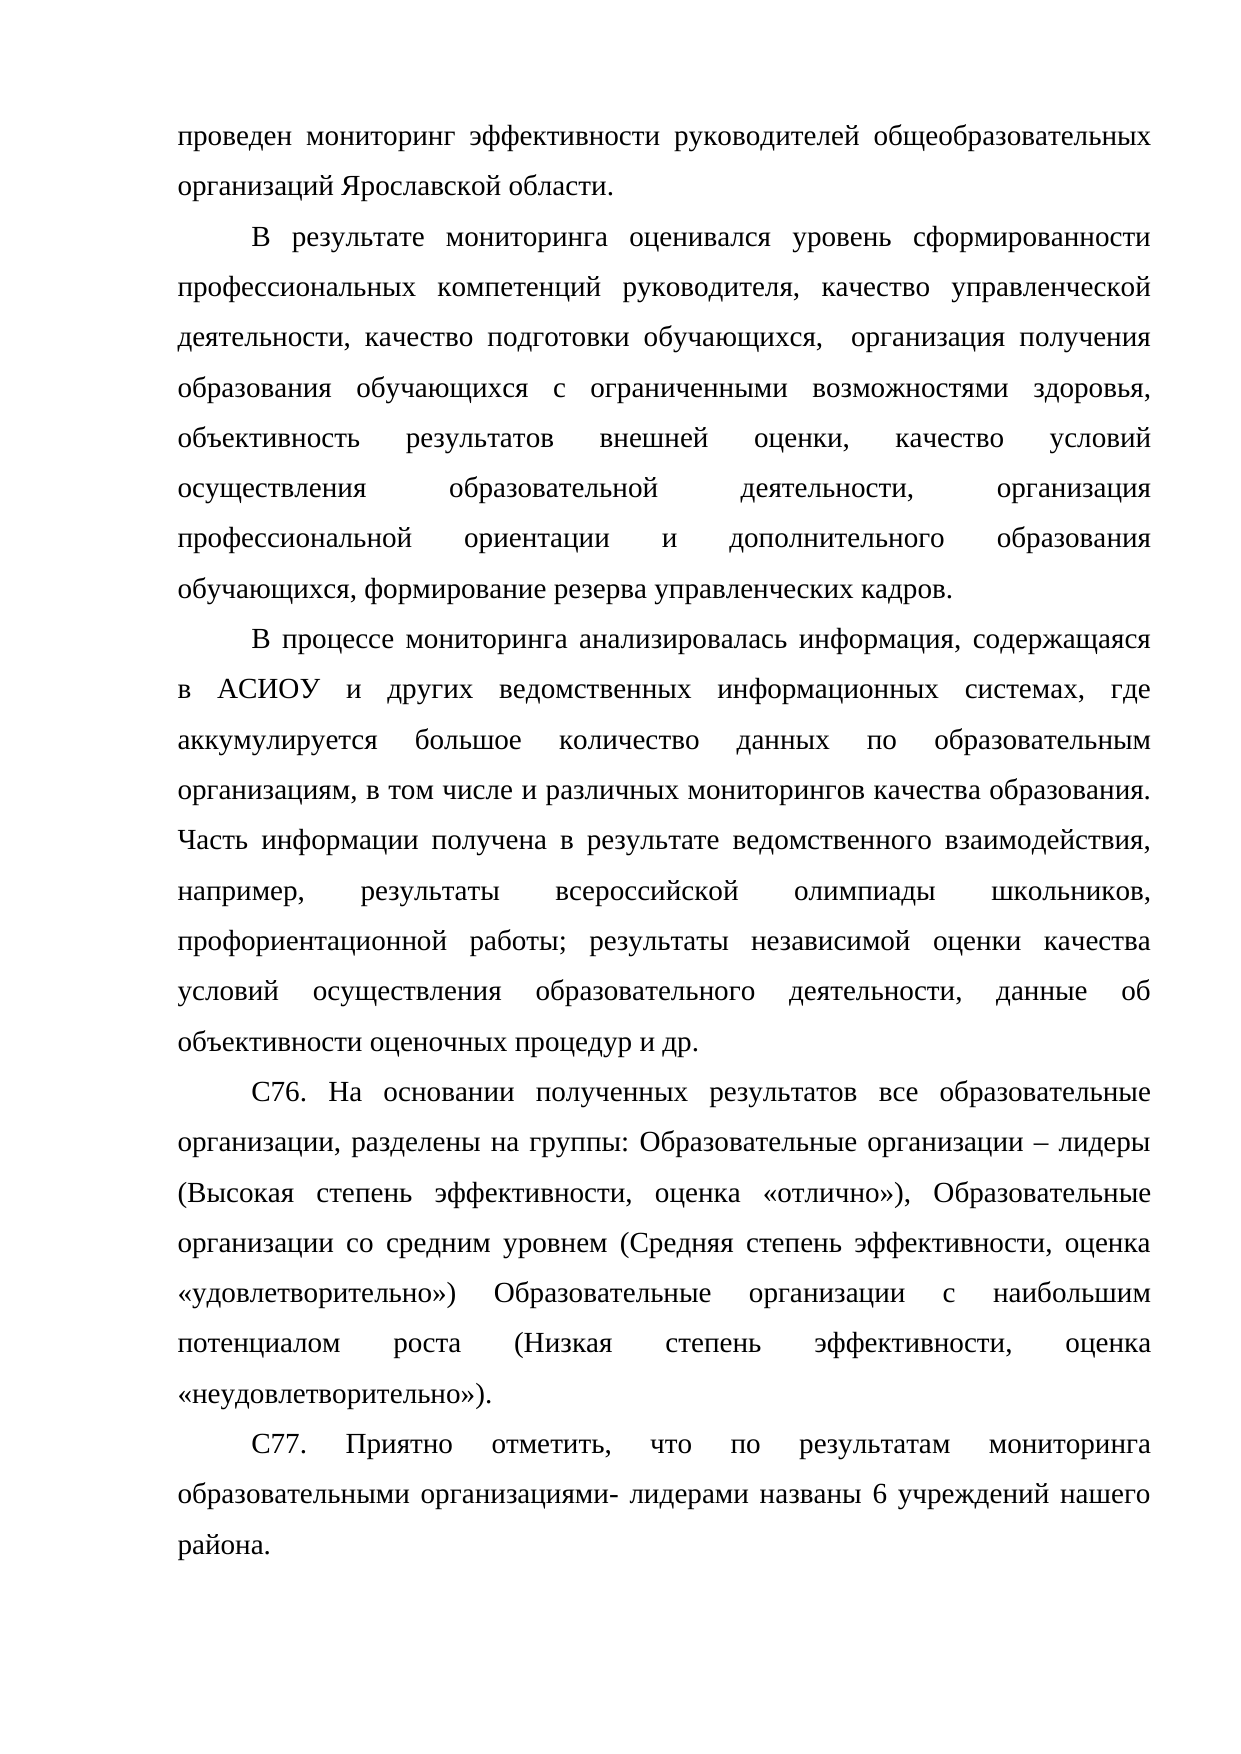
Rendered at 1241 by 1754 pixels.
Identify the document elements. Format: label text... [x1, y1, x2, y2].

text С77. Приятно отметить, что по результатам мониторинга образовательными организациями- лидерами названы 6 учреждений нашего района. [177, 1426, 1152, 1560]
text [177, 118, 1152, 202]
text В результате мониторинга оценивался уровень сформированности профессиональных компетенций руководителя, качество управленческой деятельности, качество подготовки обучающихся, организация получения образования обучающихся с ограниченными возможностями здоровья, объективность результатов внешней оценки, качество условий осуществления образовательной деятельности, организация профессиональной ориентации и дополнительного образования обучающихся, формирование резерва управленческих кадров. [177, 219, 1152, 604]
text С76. На основании полученных результатов все образовательные организации, разделены на группы: Образовательные организации – лидеры (Высокая степень эффективности, оценка «отлично»), Образовательные организации со средним уровнем (Средняя степень эффективности, оценка «удовлетворительно») Образовательные организации с наибольшим потенциалом роста (Низкая степень эффективности, оценка «неудовлетворительно»). [177, 1074, 1152, 1409]
text В процессе мониторинга анализировалась информация, содержащаяся в АСИОУ и других ведомственных информационных системах, где аккумулируется большое количество данных по образовательным организациям, в том числе и различных мониторингов качества образования. Часть информации получена в результате ведомственного взаимодействия, например, результаты всероссийской олимпиады школьников, профориентационной работы; результаты независимой оценки качества условий осуществления образовательного деятельности, данные об объективности оценочных процедур и др. [177, 621, 1152, 1057]
